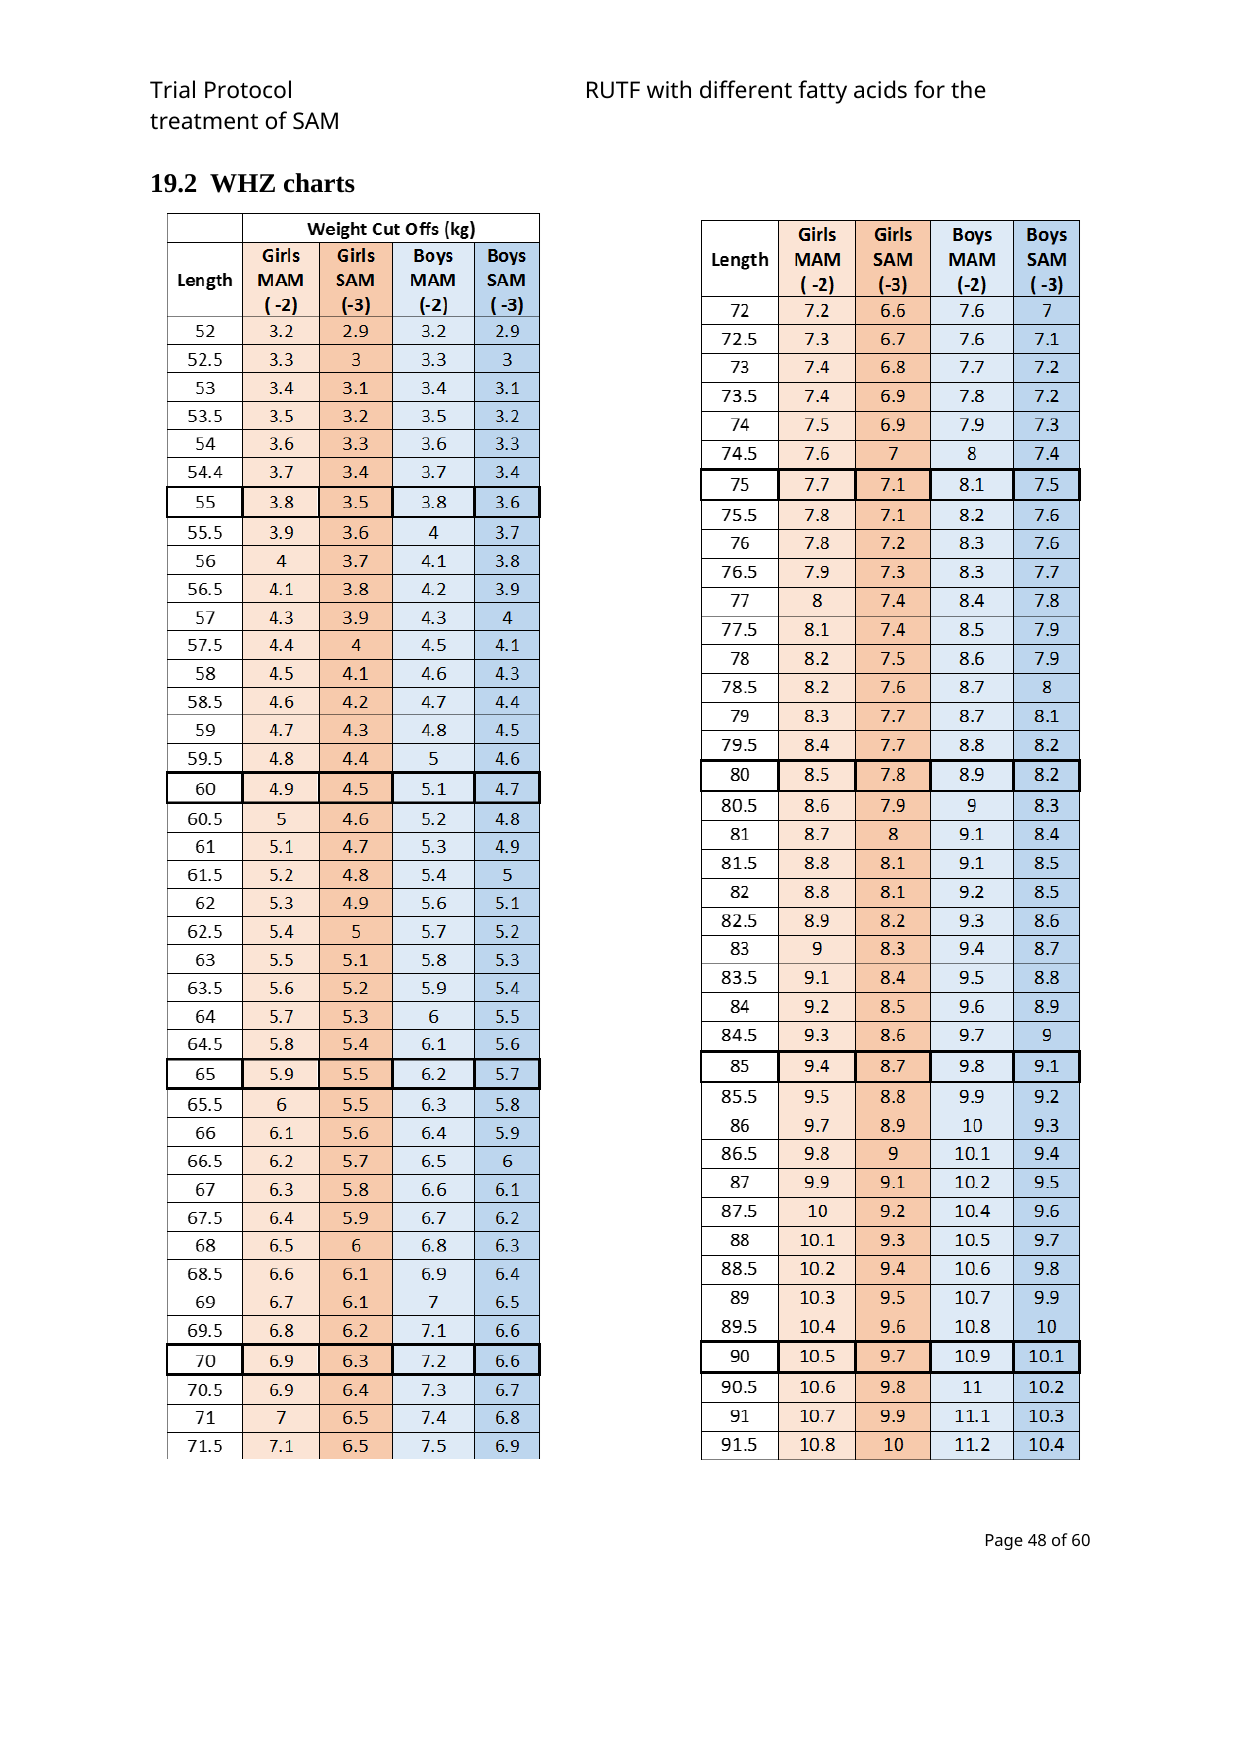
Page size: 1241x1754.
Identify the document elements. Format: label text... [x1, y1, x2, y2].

picture [687, 220, 1089, 1460]
picture [155, 213, 543, 1455]
list WHZ charts [150, 167, 1090, 199]
